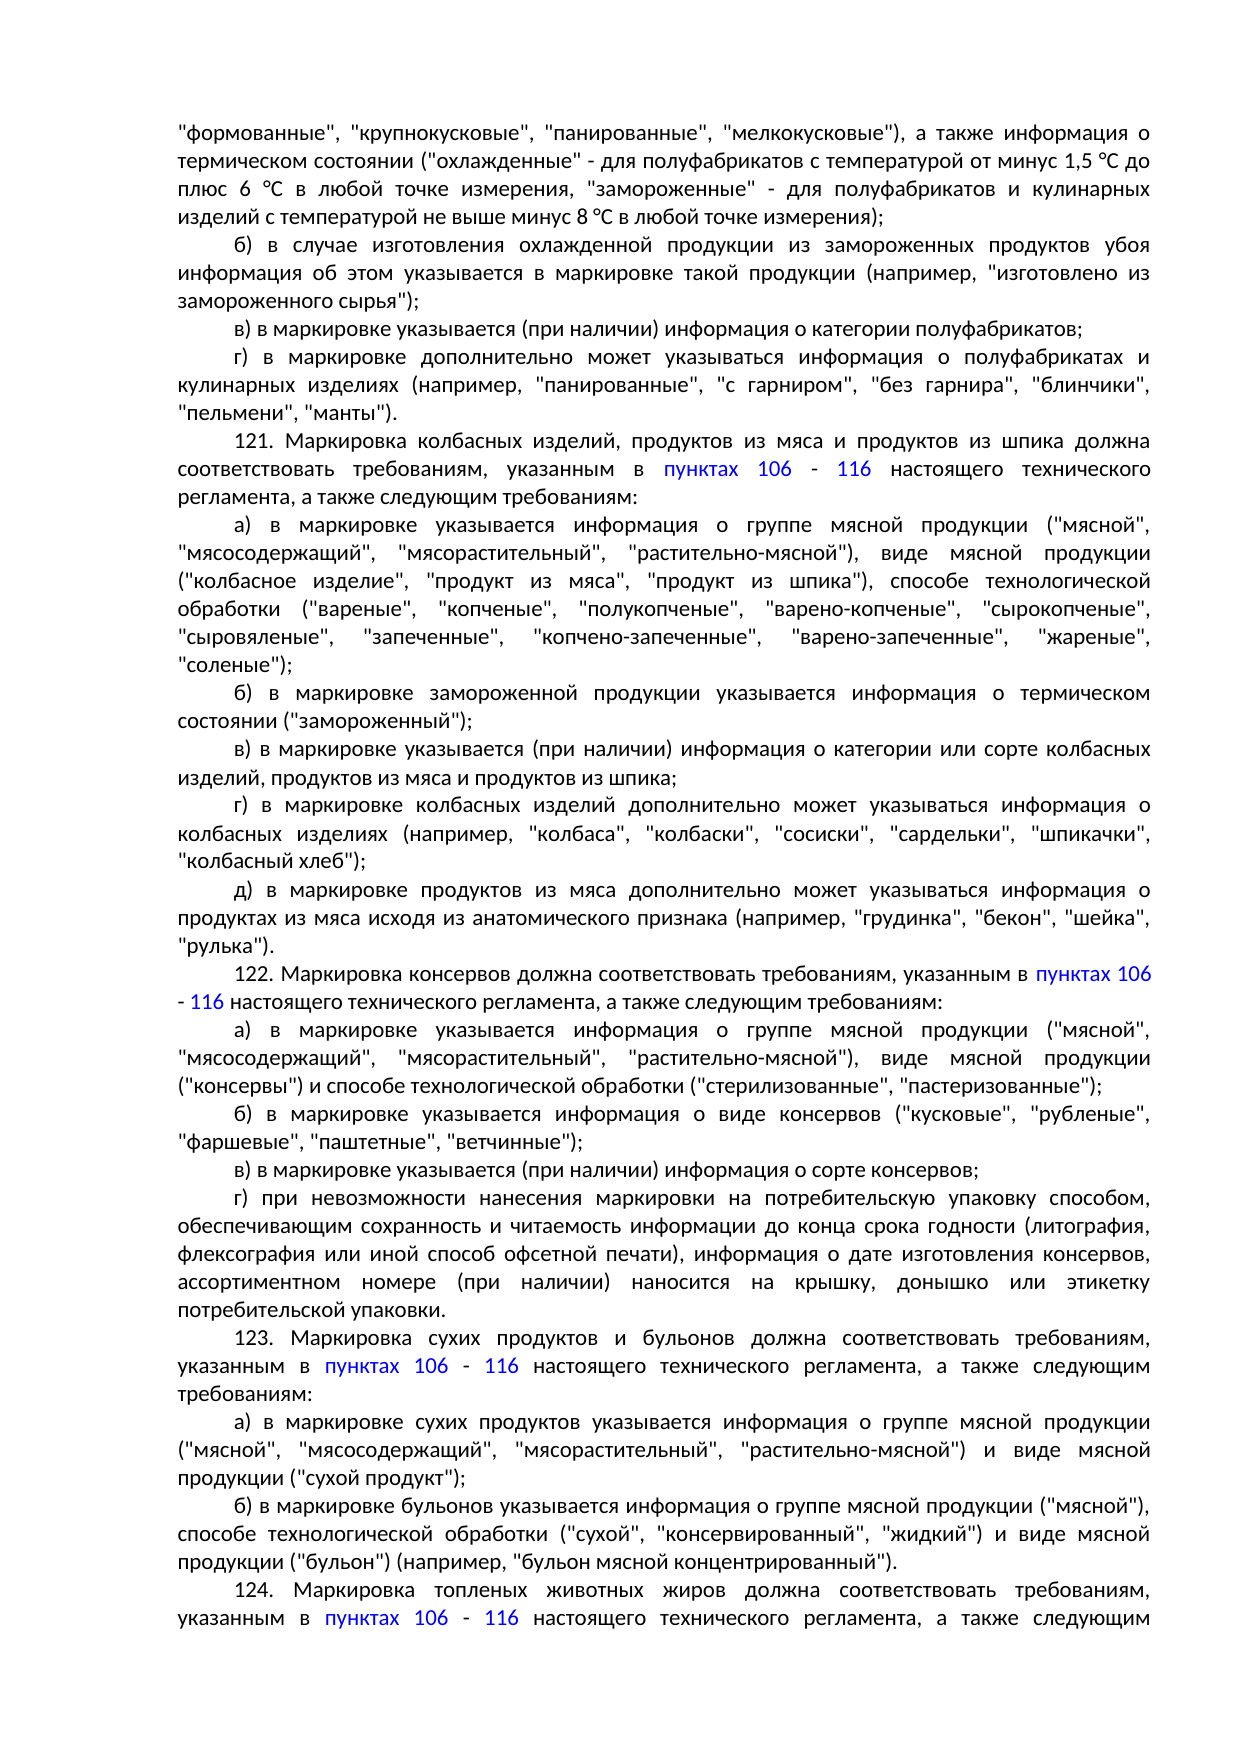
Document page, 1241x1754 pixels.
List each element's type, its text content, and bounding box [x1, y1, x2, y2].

text г) в маркировке дополнительно может указываться информация о полуфабрикатах и кулинарных изделиях (например, "панированные", "с гарниром", "без гарнира", "блинчики", "пельмени", "манты"). [177, 342, 1152, 426]
text а) в маркировке сухих продуктов указывается информация о группе мясной продукции ("мясной", "мясосодержащий", "мясорастительный", "растительно-мясной") и виде мясной продукции ("сухой продукт"); [177, 1407, 1152, 1491]
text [177, 1575, 1152, 1631]
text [177, 118, 1152, 230]
text 122. Маркировка консервов должна соответствовать требованиям, указанным в пунктах 106 - 116 настоящего технического регламента, а также следующим требованиям: [177, 959, 1152, 1015]
text а) в маркировке указывается информация о группе мясной продукции ("мясной", "мясосодержащий", "мясорастительный", "растительно-мясной"), виде мясной продукции ("консервы") и способе технологической обработки ("стерилизованные", "пастеризованные"); [177, 1015, 1152, 1099]
text 123. Маркировка сухих продуктов и бульонов должна соответствовать требованиям, указанным в пунктах 106 - 116 настоящего технического регламента, а также следующим требованиям: [177, 1323, 1152, 1407]
text а) в маркировке указывается информация о группе мясной продукции ("мясной", "мясосодержащий", "мясорастительный", "растительно-мясной"), виде мясной продукции ("колбасное изделие", "продукт из мяса", "продукт из шпика"), способе технологической обработки ("вареные", "копченые", "полукопченые", "варено-копченые", "сырокопченые", "сыровяленые", "запеченные", "копчено-запеченные", "варено-запеченные", "жареные", "соленые"); [177, 510, 1152, 678]
text б) в маркировке указывается информация о виде консервов ("кусковые", "рубленые", "фаршевые", "паштетные", "ветчинные"); [177, 1099, 1152, 1155]
text г) в маркировке колбасных изделий дополнительно может указываться информация о колбасных изделиях (например, "колбаса", "колбаски", "сосиски", "сардельки", "шпикачки", "колбасный хлеб"); [177, 791, 1152, 875]
text д) в маркировке продуктов из мяса дополнительно может указываться информация о продуктах из мяса исходя из анатомического признака (например, "грудинка", "бекон", "шейка", "рулька"). [177, 875, 1152, 959]
text г) при невозможности нанесения маркировки на потребительскую упаковку способом, обеспечивающим сохранность и читаемость информации до конца срока годности (литография, флексография или иной способ офсетной печати), информация о дате изготовления консервов, ассортиментном номере (при наличии) наносится на крышку, донышко или этикетку потребительской упаковки. [177, 1183, 1152, 1323]
text б) в случае изготовления охлажденной продукции из замороженных продуктов убоя информация об этом указывается в маркировке такой продукции (например, "изготовлено из замороженного сырья"); [177, 230, 1152, 314]
text 121. Маркировка колбасных изделий, продуктов из мяса и продуктов из шпика должна соответствовать требованиям, указанным в пунктах 106 - 116 настоящего технического регламента, а также следующим требованиям: [177, 426, 1152, 510]
text в) в маркировке указывается (при наличии) информация о категории или сорте колбасных изделий, продуктов из мяса и продуктов из шпика; [177, 734, 1152, 791]
text б) в маркировке бульонов указывается информация о группе мясной продукции ("мясной"), способе технологической обработки ("сухой", "консервированный", "жидкий") и виде мясной продукции ("бульон") (например, "бульон мясной концентрированный"). [177, 1491, 1152, 1575]
text б) в маркировке замороженной продукции указывается информация о термическом состоянии ("замороженный"); [177, 678, 1152, 734]
text в) в маркировке указывается (при наличии) информация о сорте консервов; [177, 1155, 1152, 1183]
text в) в маркировке указывается (при наличии) информация о категории полуфабрикатов; [177, 314, 1152, 342]
